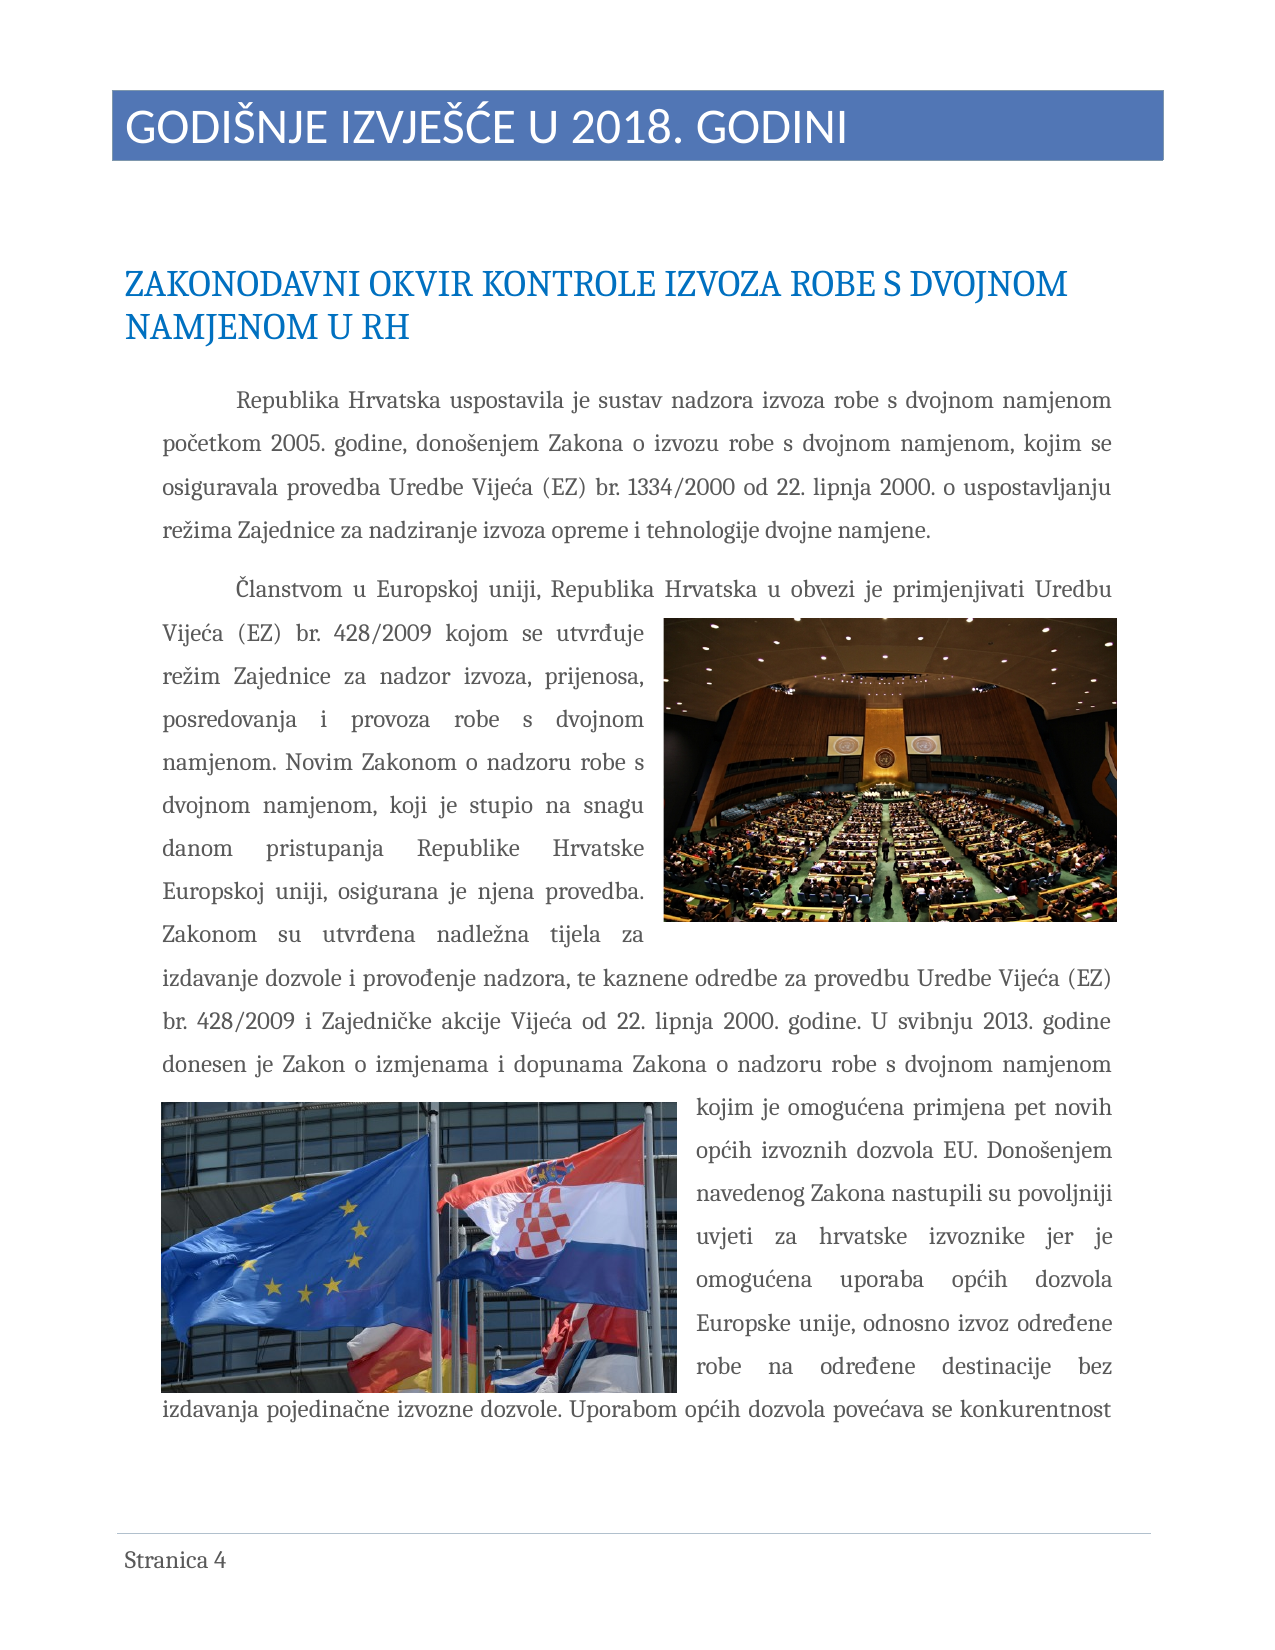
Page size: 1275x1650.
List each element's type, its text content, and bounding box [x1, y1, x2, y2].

subtitle ZAKONODAVNI OKVIR KONTROLE IZVOZA ROBE S DVOJNOM NAMJENOM U RH [124, 262, 1151, 349]
picture [161, 1102, 677, 1393]
text Republika Hrvatska uspostavila je sustav nadzora izvoza robe s dvojnom namjenom početkom 2005. godine, donošenjem Zakona o izvozu robe s dvojnom namjenom, kojim se osiguravala provedba Uredbe Vijeća (EZ) br. 1334/2000 od 22. lipnja 2000. o uspostavljanju režima Zajednice za nadziranje izvoza opreme i tehnologije dvojne namjene. [162, 386, 1113, 544]
picture [663, 618, 1117, 922]
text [162, 575, 1113, 1423]
